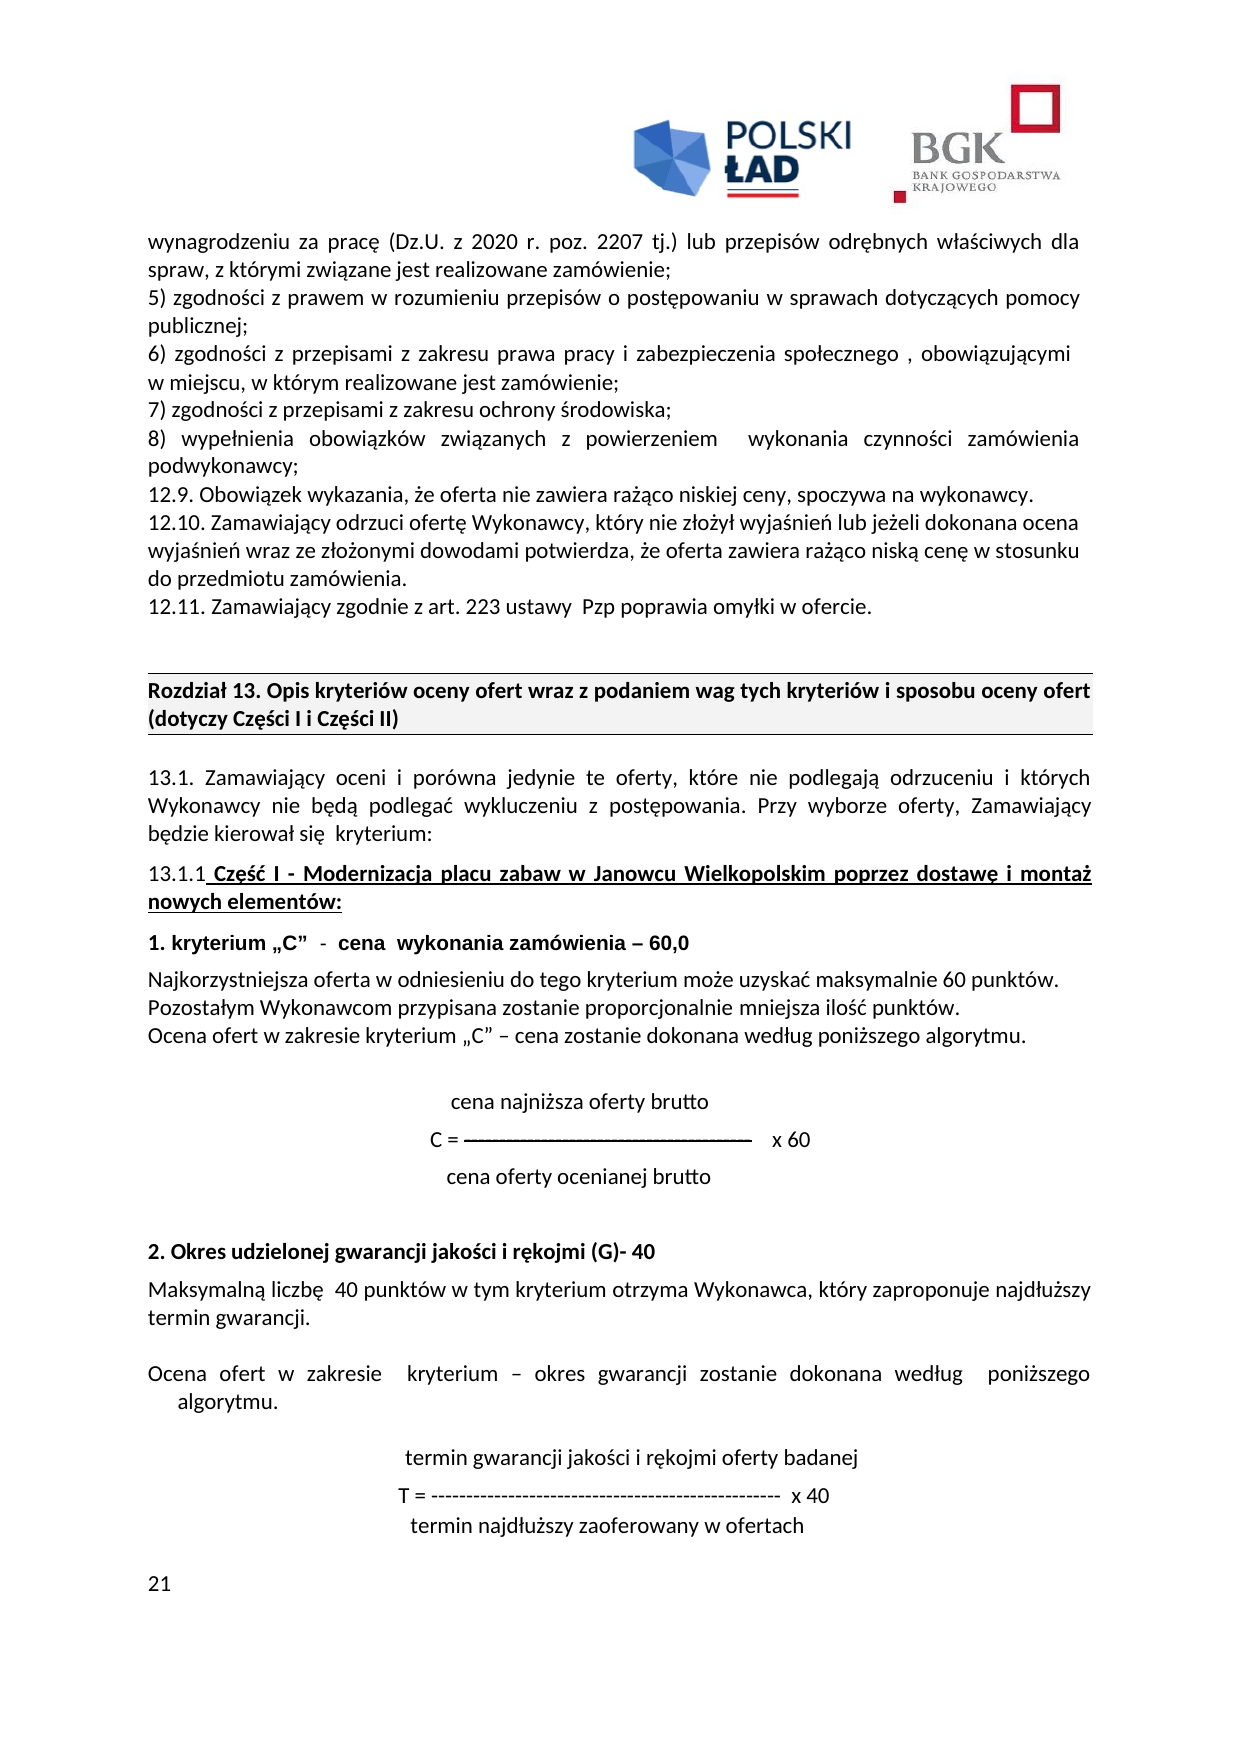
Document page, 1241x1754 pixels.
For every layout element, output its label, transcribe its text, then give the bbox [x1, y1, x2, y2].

text 6) zgodności z przepisami z zakresu prawa pracy i zabezpieczenia społecznego , obowiązującymi w miejscu, w którym realizowane jest zamówienie; [148, 339, 1081, 396]
text 5) zgodności z prawem w rozumieniu przepisów o postępowaniu w sprawach dotyczących pomocy publicznej; [148, 283, 1081, 339]
subtitle Rozdział 13. Opis kryteriów oceny ofert wraz z podaniem wag tych kryteriów i sposobu oceny ofert (dotyczy Części I i Części II) [148, 674, 1093, 734]
text Najkorzystniejsza oferta w odniesieniu do tego kryterium może uzyskać maksymalnie 60 punktów. [148, 965, 1093, 993]
text 12.9. Obowiązek wykazania, że oferta nie zawiera rażąco niskiej ceny, spoczywa na wykonawcy. [148, 480, 1081, 508]
text cena najniższa oferty brutto [384, 1087, 1081, 1115]
text Ocena ofert w zakresie kryterium „C” – cena zostanie dokonana według poniższego algorytmu. [148, 1021, 1093, 1049]
text 7) zgodności z przepisami z zakresu ochrony środowiska; [148, 396, 1081, 424]
text Maksymalną liczbę 40 punktów w tym kryterium otrzyma Wykonawca, który zaproponuje najdłuższy termin gwarancji. [148, 1275, 1093, 1331]
text 12.10. Zamawiający odrzuci ofertę Wykonawcy, który nie złożył wyjaśnień lub jeżeli dokonana ocena wyjaśnień wraz ze złożonymi dowodami potwierdza, że oferta zawiera rażąco niską cenę w stosunku do przedmiotu zamówienia. [148, 508, 1081, 592]
text T = -------------------------------------------------- x 40 [148, 1481, 1081, 1509]
text cena oferty ocenianej brutto [348, 1162, 1081, 1190]
text 8) wypełnienia obowiązków związanych z powierzeniem wykonania czynności zamówienia podwykonawcy; [148, 424, 1081, 480]
text termin najdłuższy zaoferowany w ofertach [148, 1511, 1081, 1539]
text C = ----------------------------------------- x 60 [148, 1125, 1093, 1153]
text Ocena ofert w zakresie kryterium – okres gwarancji zostanie dokonana według poniższego algorytmu. [148, 1359, 1093, 1415]
text 12.11. Zamawiający zgodnie z art. 223 ustawy Pzp poprawia omyłki w ofercie. [148, 592, 1081, 620]
text 1. kryterium „C” - cena wykonania zamówienia – 60,0 [148, 928, 1081, 956]
text 2. Okres udzielonej gwarancji jakości i rękojmi (G)- 40 [148, 1237, 1081, 1265]
text Pozostałym Wykonawcom przypisana zostanie proporcjonalnie mniejsza ilość punktów. [148, 993, 1093, 1021]
text 13.1. Zamawiający oceni i porówna jedynie te oferty, które nie podlegają odrzuceniu i których Wykonawcy nie będą podlegać wykluczeniu z postępowania. Przy wyborze oferty, Zamawiający będzie kierował się kryterium: [148, 763, 1093, 847]
picture [613, 65, 1093, 228]
text 13.1.1 Część I - Modernizacja placu zabaw w Janowcu Wielkopolskim poprzez dostawę i montaż nowych elementów: [148, 859, 1093, 915]
text termin gwarancji jakości i rękojmi oferty badanej [148, 1443, 1081, 1471]
